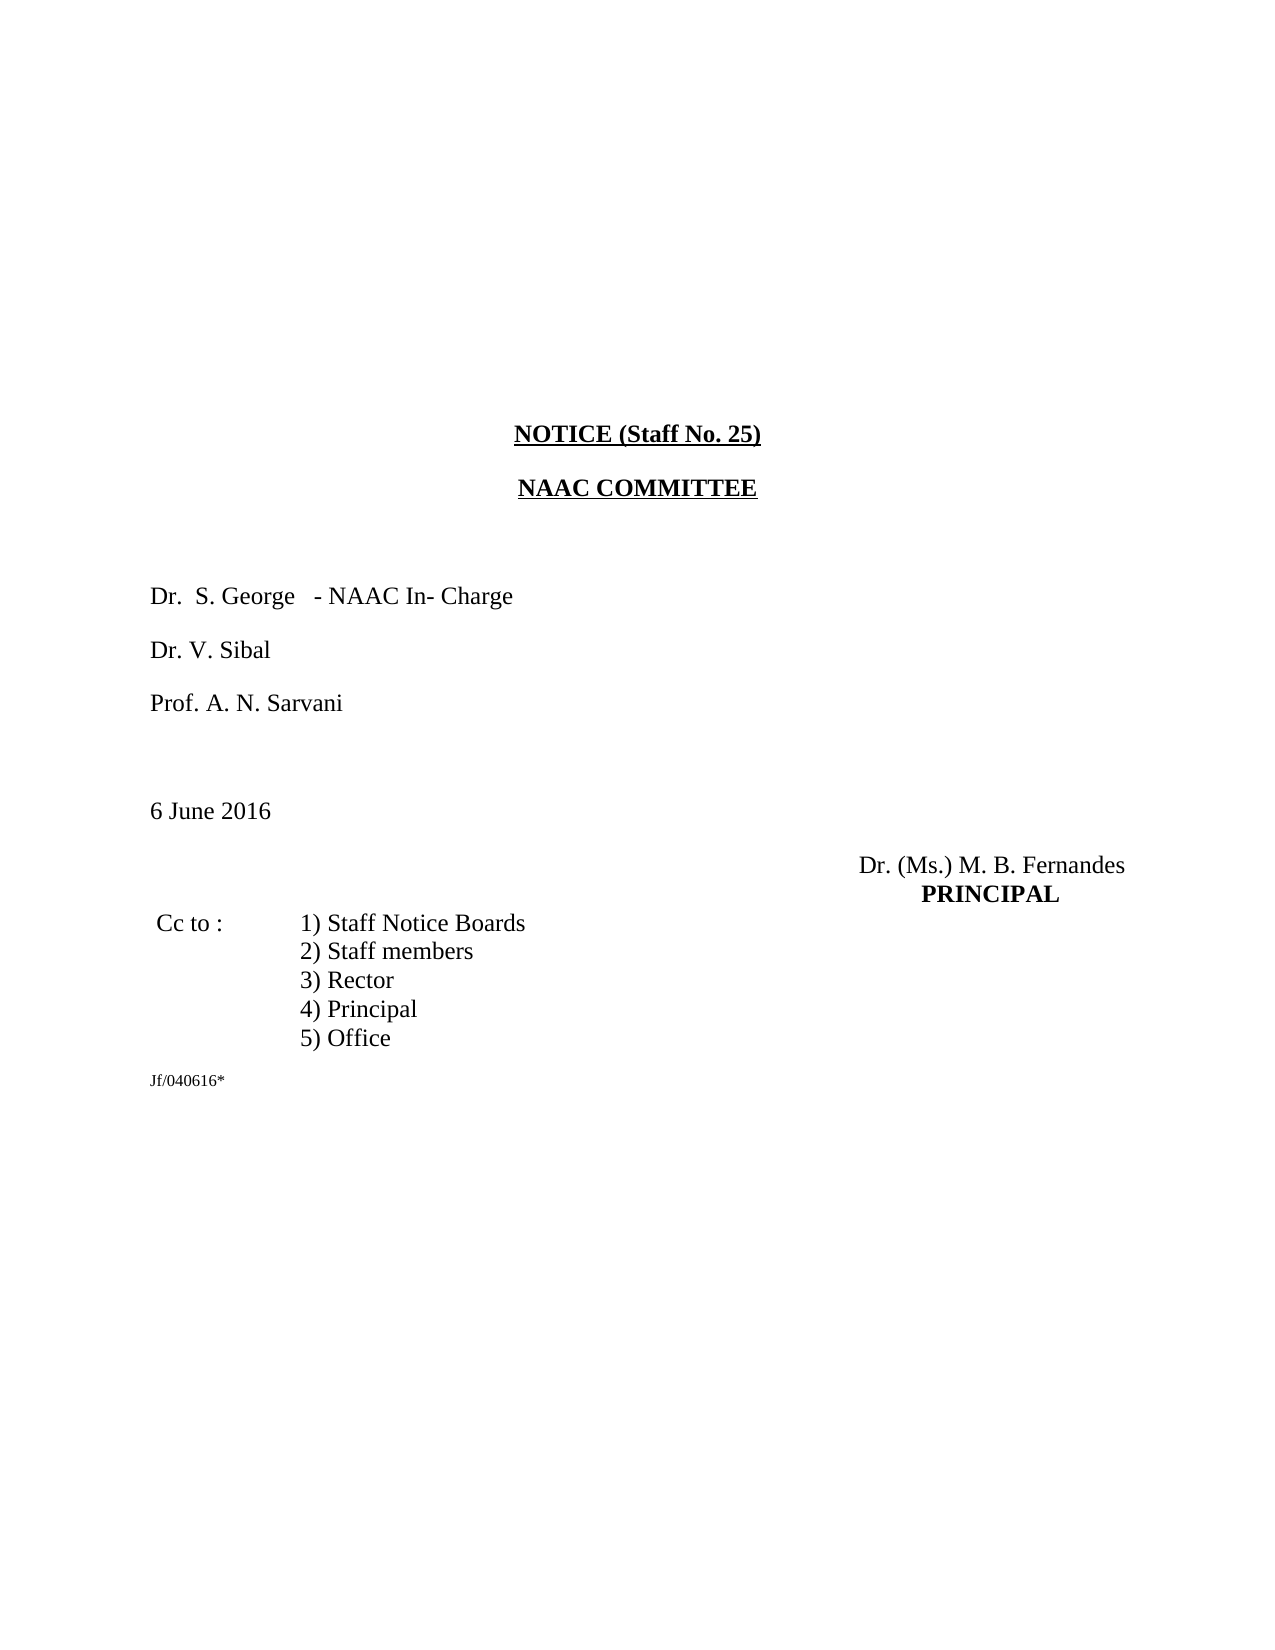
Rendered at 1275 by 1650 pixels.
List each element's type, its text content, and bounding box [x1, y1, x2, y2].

text Dr. (Ms.) M. B. Fernandes [150, 850, 1125, 879]
text NOTICE (Staff No. 25) [150, 419, 1125, 448]
text 3) Rector [150, 965, 1125, 994]
text NAAC COMMITTEE [150, 473, 1125, 502]
text Prof. A. N. Sarvani [150, 688, 1125, 717]
text Cc to : 1) Staff Notice Boards [150, 908, 1125, 936]
text 6 June 2016 [150, 796, 1125, 825]
text Dr. V. Sibal [150, 635, 1125, 663]
text Dr. S. George - NAAC In- Charge [150, 581, 1125, 609]
text 2) Staff members [150, 936, 1125, 965]
text 5) Office [150, 1023, 1125, 1051]
text PRINCIPAL [150, 879, 1125, 908]
text Jf/040616* [150, 1071, 1125, 1090]
text 4) Principal [150, 994, 1125, 1023]
